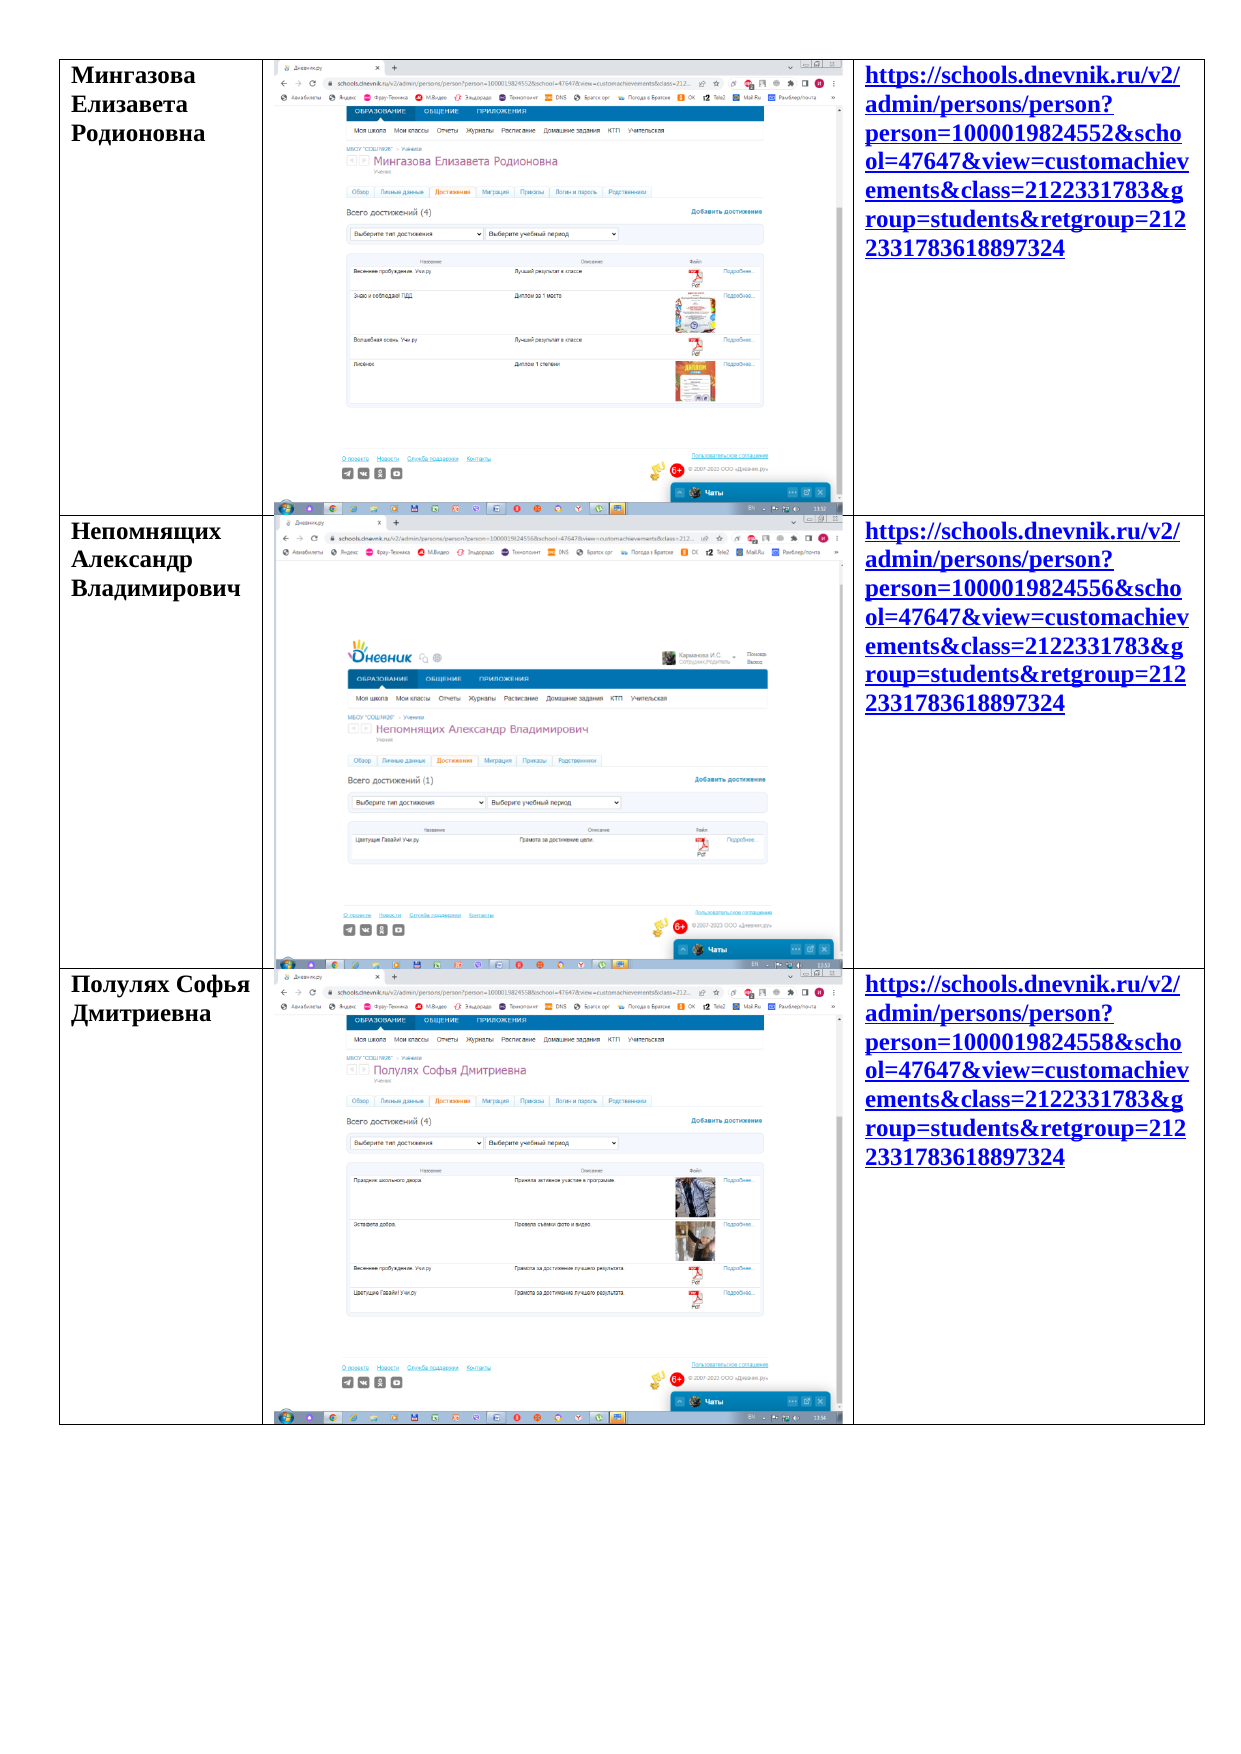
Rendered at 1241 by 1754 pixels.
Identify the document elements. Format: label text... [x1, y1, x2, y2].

table_cell Мингазова Елизавета Родионовна [60, 60, 262, 515]
table_cell [843, 60, 853, 515]
table_cell Полулях Софья Дмитриевна [60, 969, 262, 1424]
picture [274, 60, 843, 1424]
table_cell Непомнящих Александр Владимирович [60, 516, 262, 968]
table_cell [843, 969, 853, 1424]
table_cell https://schools.dnevnik.ru/v2/admin/persons/person?person=1000019824558&school=47647&view=customachievements&class=2122331783&group=students&retgroup=2122331783618897324 [854, 969, 1204, 1424]
table_cell [263, 969, 274, 1424]
table_cell [263, 60, 274, 515]
table_cell https://schools.dnevnik.ru/v2/admin/persons/person?person=1000019824556&school=47647&view=customachievements&class=2122331783&group=students&retgroup=2122331783618897324 [854, 516, 1204, 968]
table_cell https://schools.dnevnik.ru/v2/admin/persons/person?person=1000019824552&school=47647&view=customachievements&class=2122331783&group=students&retgroup=2122331783618897324 [854, 60, 1204, 515]
table_cell [263, 516, 274, 968]
table_cell [843, 516, 853, 968]
